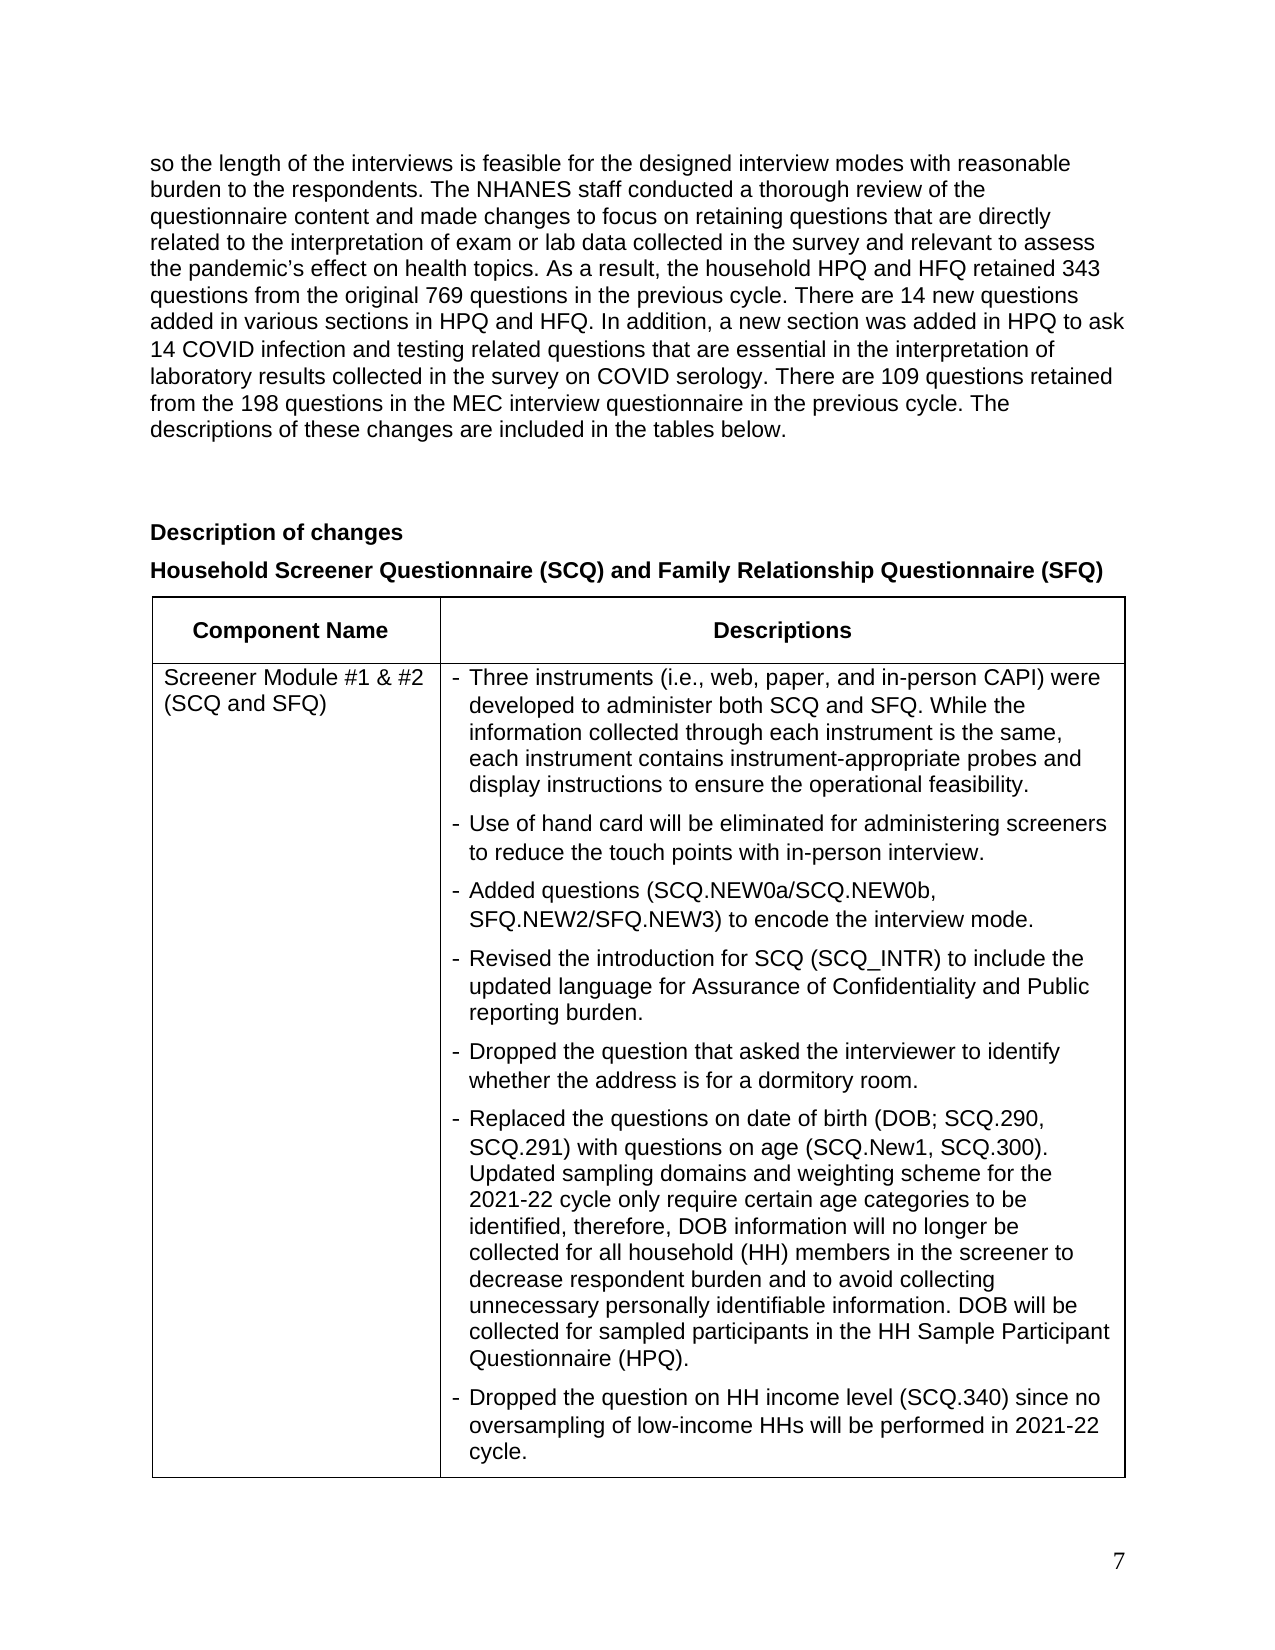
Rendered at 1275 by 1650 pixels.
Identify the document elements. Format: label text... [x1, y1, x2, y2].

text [150, 150, 1125, 442]
table_header Component Name [153, 598, 440, 663]
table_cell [153, 664, 440, 1477]
table_header Descriptions [441, 598, 1124, 663]
text Description of changes [150, 519, 1125, 545]
text Household Screener Questionnaire (SCQ) and Family Relationship Questionnaire (SFQ) [150, 557, 1125, 584]
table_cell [441, 664, 1124, 1477]
